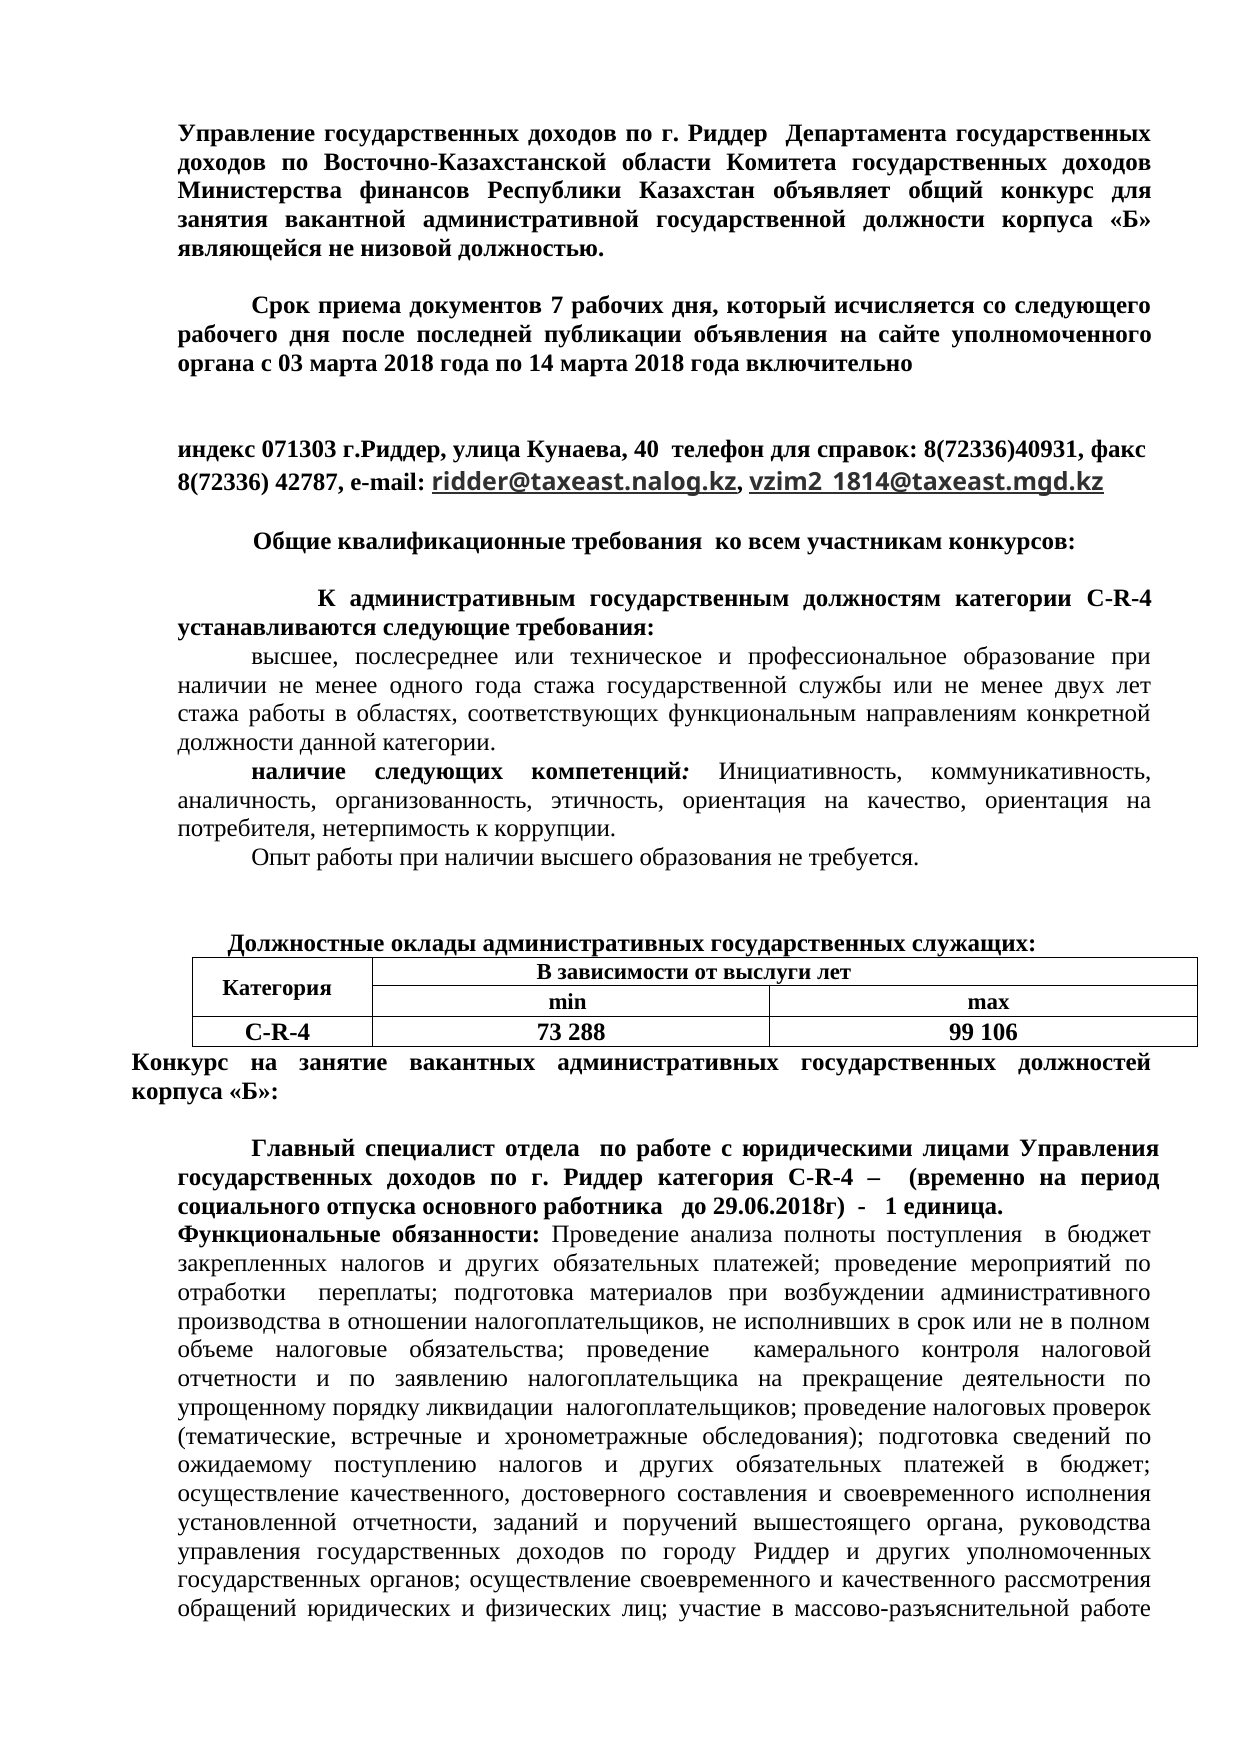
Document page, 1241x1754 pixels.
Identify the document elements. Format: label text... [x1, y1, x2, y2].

text К административным государственным должностям категории C-R-4 устанавливаются следующие требования: [177, 583, 1152, 641]
text наличие следующих компетенций: Инициативность, коммуникативность, аналичность, организованность, этичность, ориентация на качество, ориентация на потребителя, нетерпимость к коррупции. [177, 756, 1152, 842]
text Управление государственных доходов по г. Риддер Департамента государственных доходов по Восточно-Казахстанской области Комитета государственных доходов Министерства финансов Республики Казахстан объявляет общий конкурс для занятия вакантной административной государственной должности корпуса «Б» являющейся не низовой должностью. [177, 118, 1152, 262]
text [177, 1219, 1152, 1622]
table_cell max [770, 986, 1197, 1016]
text Должностные оклады административных государственных служащих: [177, 928, 1141, 957]
table_cell 99 106 [770, 1017, 1197, 1046]
text индекс .Риддер, улица Кунаева, 40 телефон для справок: 8(72336)40931, факс 8(72336) 42787, e-mail: ridder@taxeast.nalog.kz, vzim2_1814@taxeast.mgd.kz [177, 434, 1152, 497]
text Опыт работы при наличии высшего образования не требуется. [177, 842, 1152, 871]
table_header Категория [193, 958, 372, 1016]
table_cell C-R-4 [193, 1017, 372, 1046]
text Общие квалификационные требования ко всем участникам конкурсов: [177, 526, 1152, 555]
table_header В зависимости от выслуги лет [373, 958, 1197, 984]
table_cell min [373, 986, 769, 1016]
text высшее, послесреднее или техническое и профессиональное образование при наличии не менее одного года стажа государственной службы или не менее двух лет стажа работы в областях, соответствующих функциональным направлениям конкретной должности данной категории. [177, 641, 1152, 756]
table_cell 73 288 [373, 1017, 769, 1046]
text Главный специалист отдела по работе с юридическими лицами Управления государственных доходов по г. Риддер категория С-R-4 – (временно на период социального отпуска основного работника до 29.06.2018г) - 1 единица. [177, 1133, 1160, 1219]
text Конкурс на занятие вакантных административных государственных должностей корпуса «Б»: [131, 1047, 1152, 1104]
text Срок приема документов 7 рабочих дня, который исчисляется со следующего рабочего дня после последней публикации объявления на сайте уполномоченного органа c 03 марта 2018 года по 14 марта 2018 года включительно [177, 291, 1152, 377]
